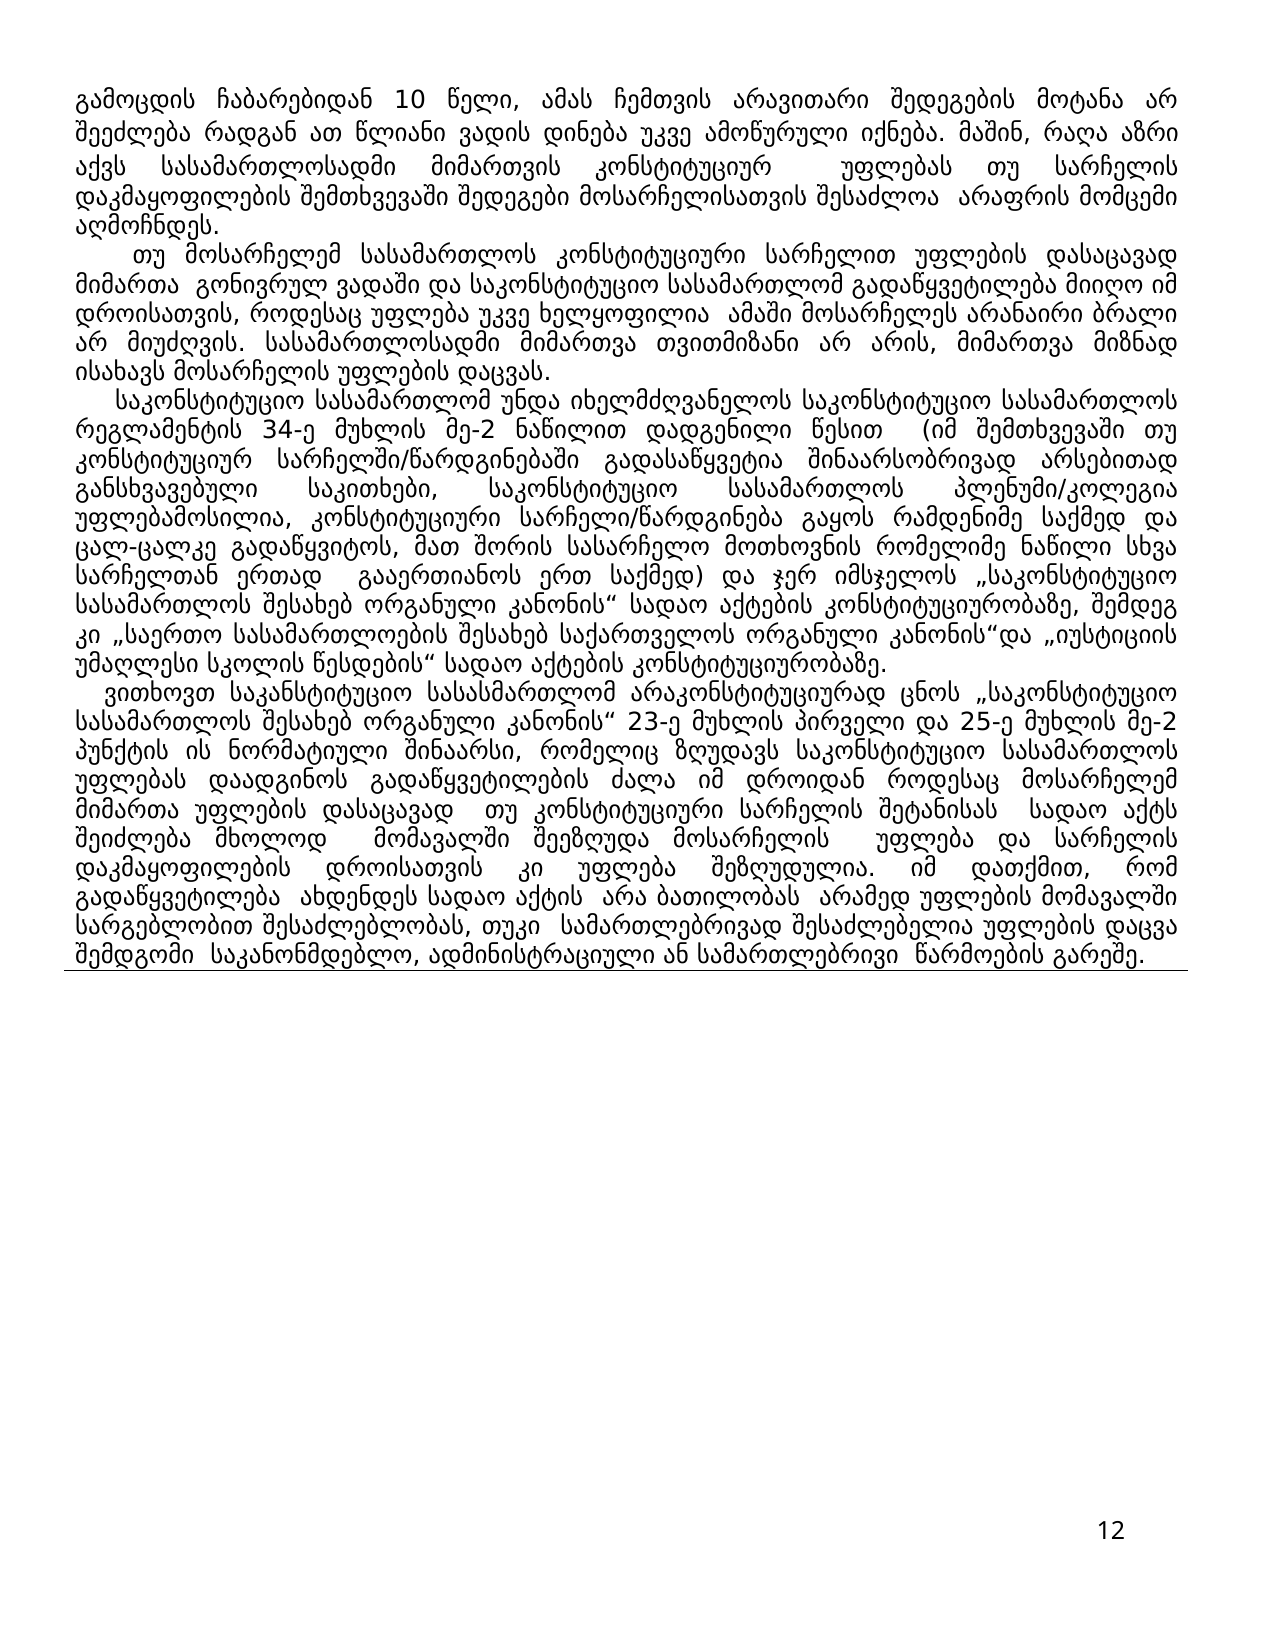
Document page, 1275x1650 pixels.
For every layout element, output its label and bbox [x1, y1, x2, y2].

table_header [64, 85, 1188, 970]
